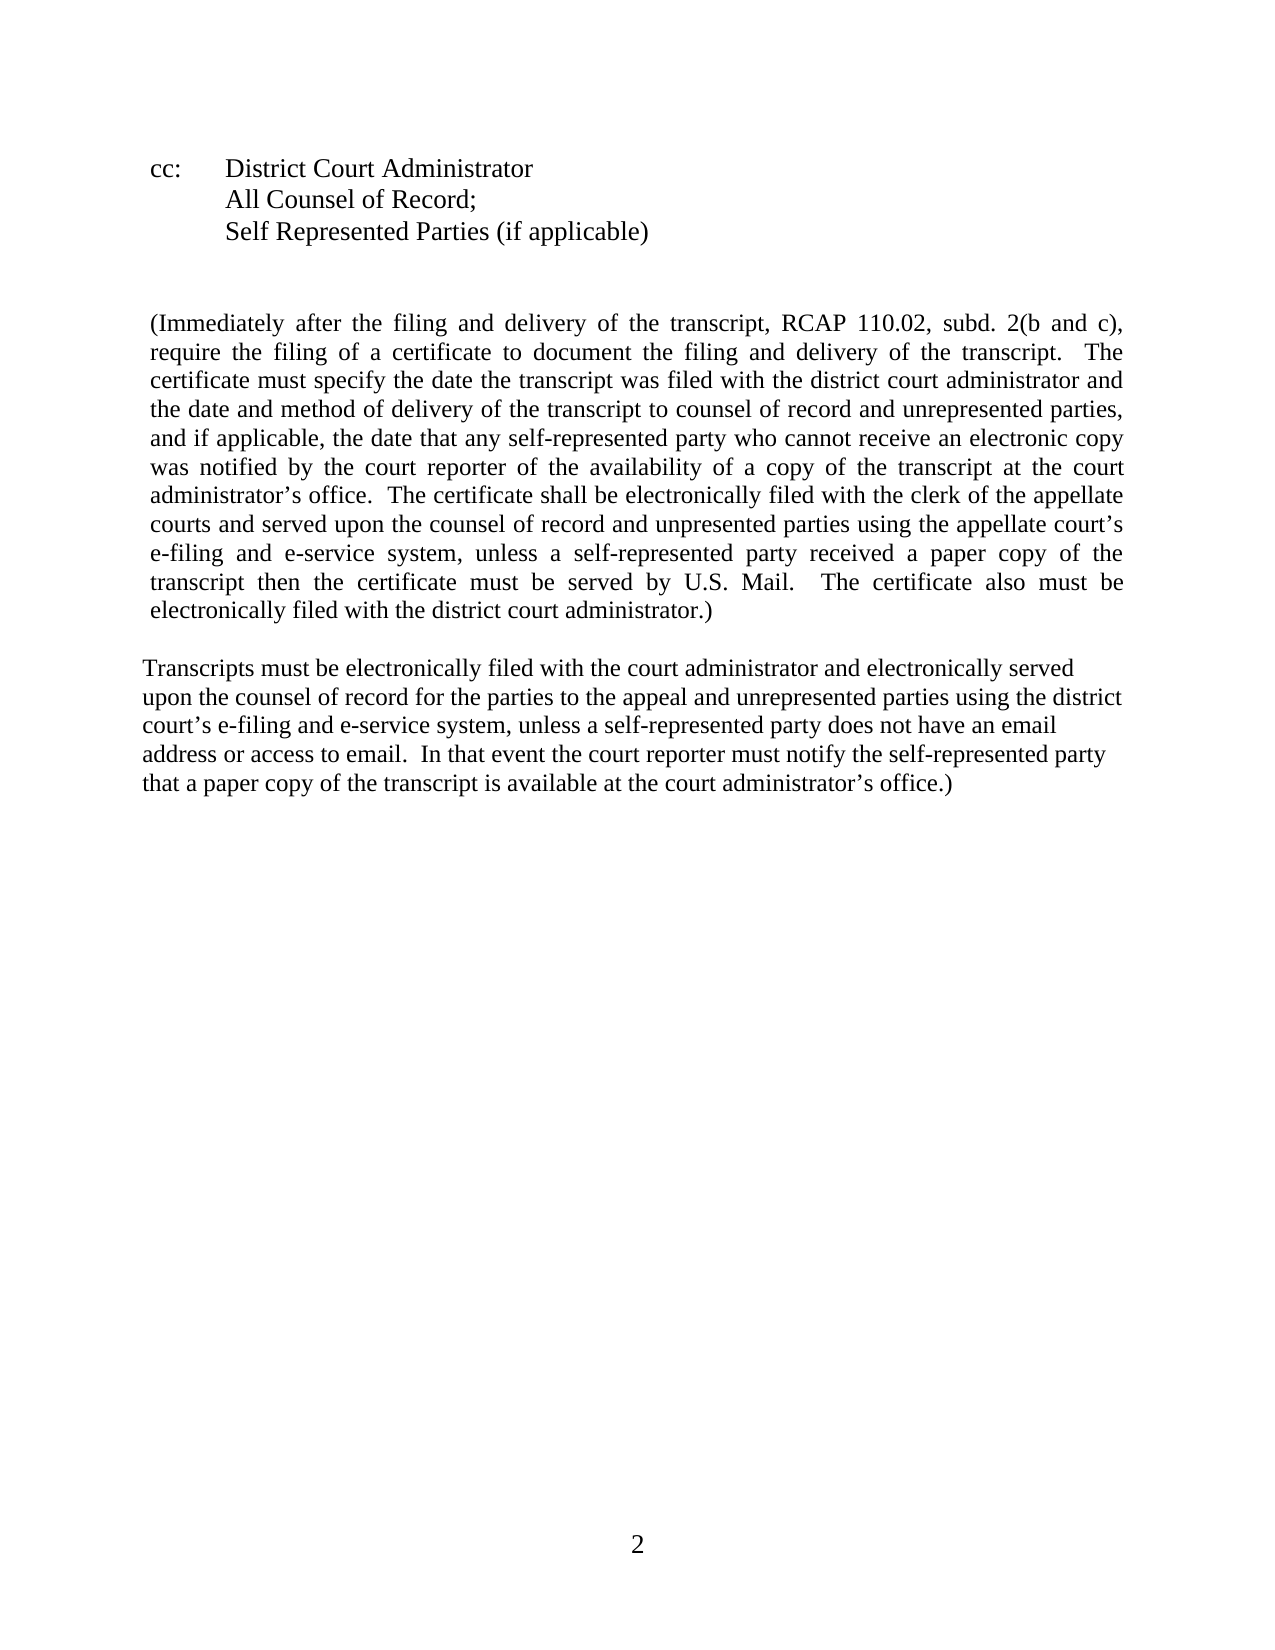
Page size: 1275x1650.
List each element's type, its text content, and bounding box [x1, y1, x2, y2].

text Self Represented Parties (if applicable) [150, 214, 1125, 246]
text cc: District Court Administrator [150, 152, 1125, 183]
text (Immediately after the filing and delivery of the transcript, RCAP 110.02, subd. 2(b and c), require the filing of a certificate to document the filing and delivery of the transcript. The certificate must specify the date the transcript was filed with the district court administrator and the date and method of delivery of the transcript to counsel of record and unrepresented parties, and if applicable, the date that any self-represented party who cannot receive an electronic copy was notified by the court reporter of the availability of a copy of the transcript at the court administrator’s office. The certificate shall be electronically filed with the clerk of the appellate courts and served upon the counsel of record and unpresented parties using the appellate court’s e-filing and e-service system, unless a self-represented party received a paper copy of the transcript then the certificate must be served by U.S. Mail. The certificate also must be electronically filed with the district court administrator.) [150, 308, 1125, 624]
text Transcripts must be electronically filed with the court administrator and electronically served upon the counsel of record for the parties to the appeal and unrepresented parties using the district court’s e-filing and e-service system, unless a self-represented party does not have an email address or access to email. In that event the court reporter must notify the self-represented party that a paper copy of the transcript is available at the court administrator’s office.) [142, 653, 1125, 797]
text All Counsel of Record; [150, 183, 1125, 214]
